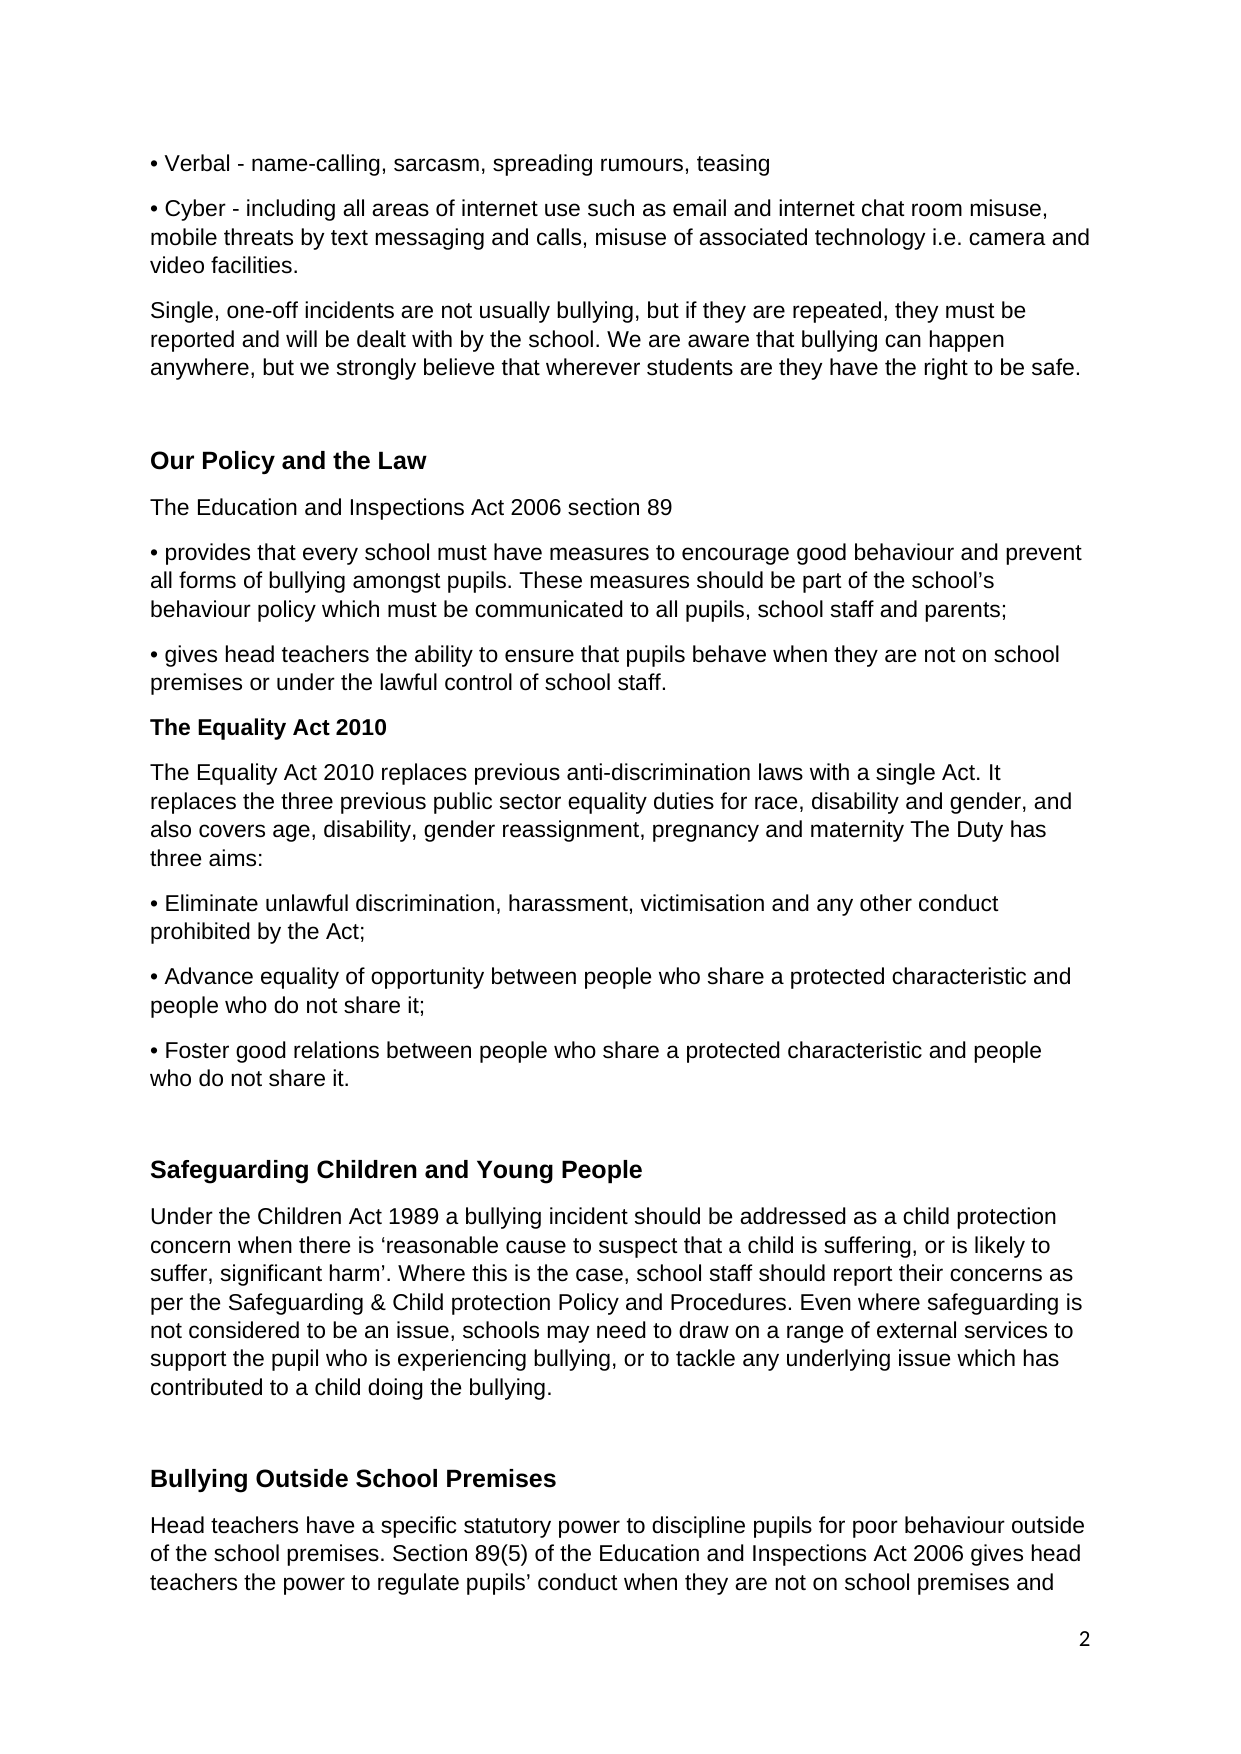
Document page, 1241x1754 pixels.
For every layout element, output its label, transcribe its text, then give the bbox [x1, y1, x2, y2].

text • Advance equality of opportunity between people who share a protected characteristic and people who do not share it; [150, 963, 1090, 1018]
text Single, one-off incidents are not usually bullying, but if they are repeated, they must be reported and will be dealt with by the school. We are aware that bullying can happen anywhere, but we strongly believe that wherever students are they have the right to be safe. [150, 297, 1090, 380]
text Our Policy and the Law [150, 446, 1090, 475]
text The Equality Act 2010 [150, 714, 1090, 741]
text • Verbal - name-calling, sarcasm, spreading rumours, teasing [150, 150, 1090, 176]
text Under the Children Act 1989 a bullying incident should be addressed as a child protection concern when there is ‘reasonable cause to suspect that a child is suffering, or is likely to suffer, significant harm’. Where this is the case, school staff should report their concerns as per the Safeguarding & Child protection Policy and Procedures. Even where safeguarding is not considered to be an issue, schools may need to draw on a range of external services to support the pupil who is experiencing bullying, or to tackle any underlying issue which has contributed to a child doing the bullying. [150, 1203, 1090, 1400]
text • Eliminate unlawful discrimination, harassment, victimisation and any other conduct prohibited by the Act; [150, 890, 1090, 944]
text Bullying Outside School Premises [150, 1464, 1090, 1493]
text The Education and Inspections Act 2006 section 89 [150, 494, 1090, 520]
text The Equality Act 2010 replaces previous anti-discrimination laws with a single Act. It replaces the three previous public sector equality duties for race, disability and gender, and also covers age, disability, gender reassignment, pregnancy and maternity The Duty has three aims: [150, 759, 1090, 871]
text • provides that every school must have measures to encourage good behaviour and prevent all forms of bullying amongst pupils. These measures should be part of the school’s behaviour policy which must be communicated to all pupils, school staff and parents; [150, 539, 1090, 622]
text • Cyber - including all areas of internet use such as email and internet chat room misuse, mobile threats by text messaging and calls, misuse of associated technology i.e. camera and video facilities. [150, 195, 1090, 278]
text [150, 1512, 1090, 1595]
text • gives head teachers the ability to ensure that pupils behave when they are not on school premises or under the lawful control of school staff. [150, 641, 1090, 696]
text Safeguarding Children and Young People [150, 1156, 1090, 1184]
text • Foster good relations between people who share a protected characteristic and people who do not share it. [150, 1037, 1090, 1092]
